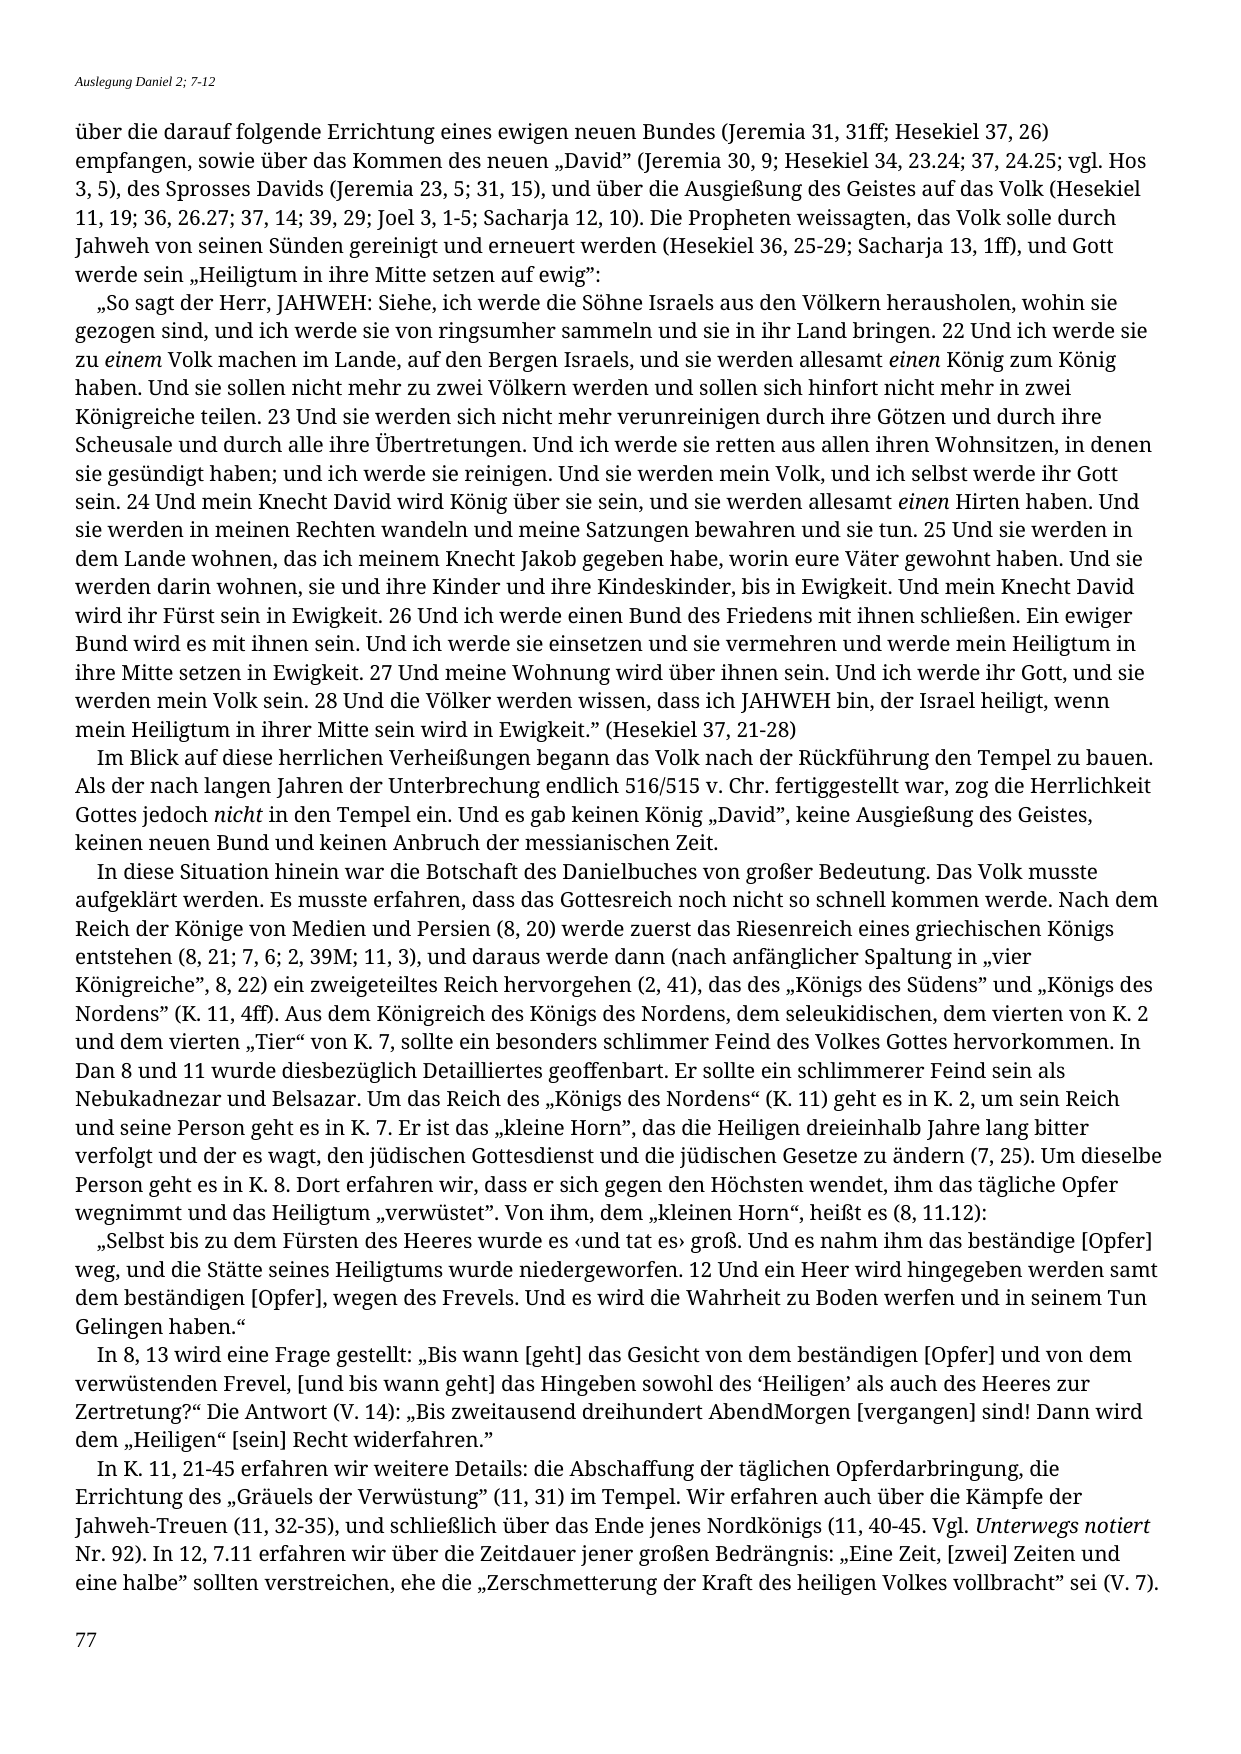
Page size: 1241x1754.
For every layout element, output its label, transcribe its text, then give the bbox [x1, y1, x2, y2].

text In 8, 13 wird eine Frage gestellt: „Bis wann [geht] das Gesicht von dem beständigen [Opfer] und von dem verwüstenden Frevel, [und bis wann geht] das Hingeben sowohl des ‘Heiligen’ als auch des Heeres zur Zertretung?“ Die Antwort (V. 14): „Bis zweitausend dreihundert AbendMorgen [vergangen] sind! Dann wird dem „Heiligen“ [sein] Recht widerfahren.” [75, 1340, 1165, 1454]
text „So sagt der Herr, JAHWEH: Siehe, ich werde die Söhne Israels aus den Völkern herausholen, wohin sie gezogen sind, und ich werde sie von ringsumher sammeln und sie in ihr Land bringen. 22 Und ich werde sie zu einem Volk machen im Lande, auf den Bergen Israels, und sie werden allesamt einen König zum König haben. Und sie sollen nicht mehr zu zwei Völkern werden und sollen sich hinfort nicht mehr in zwei Königreiche teilen. 23 Und sie werden sich nicht mehr verunreinigen durch ihre Götzen und durch ihre Scheusale und durch alle ihre Übertretungen. Und ich werde sie retten aus allen ihren Wohnsitzen, in denen sie gesündigt haben; und ich werde sie reinigen. Und sie werden mein Volk, und ich selbst werde ihr Gott sein. 24 Und mein Knecht David wird König über sie sein, und sie werden allesamt einen Hirten haben. Und sie werden in meinen Rechten wandeln und meine Satzungen bewahren und sie tun. 25 Und sie werden in dem Lande wohnen, das ich meinem Knecht Jakob gegeben habe, worin eure Väter gewohnt haben. Und sie werden darin wohnen, sie und ihre Kinder und ihre Kindeskinder, bis in Ewigkeit. Und mein Knecht David wird ihr Fürst sein in Ewigkeit. 26 Und ich werde einen Bund des Friedens mit ihnen schließen. Ein ewiger Bund wird es mit ihnen sein. Und ich werde sie einsetzen und sie vermehren und werde mein Heiligtum in ihre Mitte setzen in Ewigkeit. 27 Und meine Wohnung wird über ihnen sein. Und ich werde ihr Gott, und sie werden mein Volk sein. 28 Und die Völker werden wissen, dass ich JAHWEH bin, der Israel heiligt, wenn mein Heiligtum in ihrer Mitte sein wird in Ewigkeit.” (Hesekiel 37, 21-28) [75, 288, 1165, 743]
text In diese Situation hinein war die Botschaft des Danielbuches von großer Bedeutung. Das Volk musste aufgeklärt werden. Es musste erfahren, dass das Gottesreich noch nicht so schnell kommen werde. Nach dem Reich der Könige von Medien und Persien (8, 20) werde zuerst das Riesenreich eines griechischen Königs entstehen (8, 21; 7, 6; 2, 39M; 11, 3), und daraus werde dann (nach anfänglicher Spaltung in „vier Königreiche”, 8, 22) ein zweigeteiltes Reich hervorgehen (2, 41), das des „Königs des Südens” und „Königs des Nordens” (K. 11, 4ff). Aus dem Königreich des Königs des Nordens, dem seleukidischen, dem vierten von K. 2 und dem vierten „Tier“ von K. 7, sollte ein besonders schlimmer Feind des Volkes Gottes hervorkommen. In Dan 8 und 11 wurde diesbezüglich Detailliertes geoffenbart. Er sollte ein schlimmerer Feind sein als Nebukadnezar und Belsazar. Um das Reich des „Königs des Nordens“ (K. 11) geht es in K. 2, um sein Reich und seine Person geht es in K. 7. Er ist das „kleine Horn”, das die Heiligen dreieinhalb Jahre lang bitter verfolgt und der es wagt, den jüdischen Gottesdienst und die jüdischen Gesetze zu ändern (7, 25). Um dieselbe Person geht es in K. 8. Dort erfahren wir, dass er sich gegen den Höchsten wendet, ihm das tägliche Opfer wegnimmt und das Heiligtum „verwüstet”. Von ihm, dem „kleinen Horn“, heißt es (8, 11.12): [75, 857, 1165, 1227]
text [75, 117, 1165, 288]
text „Selbst bis zu dem Fürsten des Heeres wurde es ‹und tat es› groß. Und es nahm ihm das beständige [Opfer] weg, und die Stätte seines Heiligtums wurde niedergeworfen. 12 Und ein Heer wird hingegeben werden samt dem beständigen [Opfer], wegen des Frevels. Und es wird die Wahrheit zu Boden werfen und in seinem Tun Gelingen haben.“ [75, 1227, 1165, 1340]
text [75, 1454, 1165, 1596]
text Im Blick auf diese herrlichen Verheißungen begann das Volk nach der Rückführung den Tempel zu bauen. Als der nach langen Jahren der Unterbrechung endlich 516/515 v. Chr. fertiggestellt war, zog die Herrlichkeit Gottes jedoch nicht in den Tempel ein. Und es gab keinen König „David”, keine Ausgießung des Geistes, keinen neuen Bund und keinen Anbruch der messianischen Zeit. [75, 743, 1165, 857]
